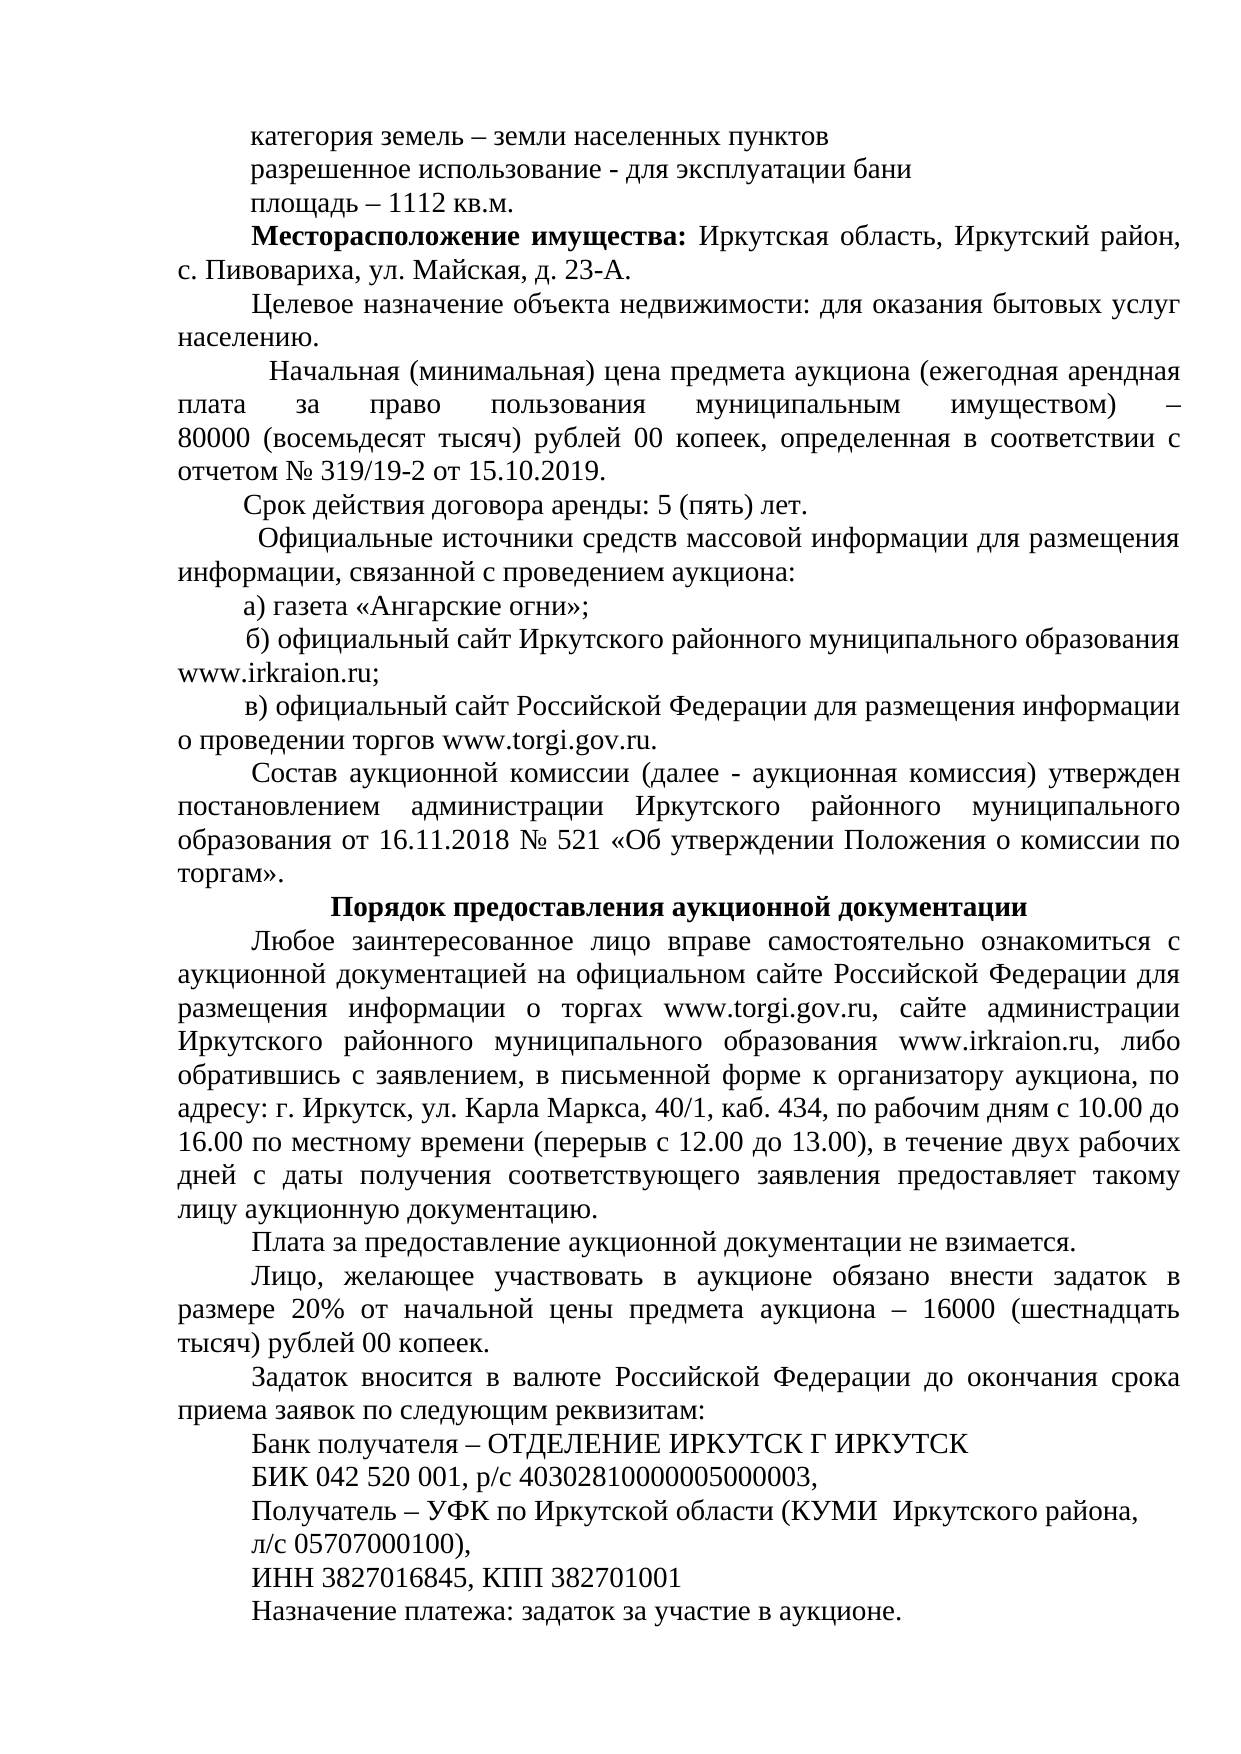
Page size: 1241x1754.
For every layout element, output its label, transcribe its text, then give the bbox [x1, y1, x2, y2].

text разрешенное использование - для эксплуатации бани [177, 152, 1181, 185]
text категория земель – земли населенных пунктов [177, 118, 1181, 152]
text Банк получателя – ОТДЕЛЕНИЕ ИРКУТСК Г ИРКУТСК [177, 1426, 1181, 1460]
list Официальные источники средств массовой информации для размещения информации, связанной с проведением аукциона: [177, 521, 1181, 588]
text Плата за предоставление аукционной документации не взимается. [177, 1225, 1181, 1258]
text л/с 05707000100), [177, 1527, 1181, 1560]
text Получатель – УФК по Иркутской области (КУМИ Иркутского района, [177, 1493, 1181, 1527]
text в) официальный сайт Российской Федерации для размещения информации о проведении торгов www.torgi.gov.ru. [177, 688, 1182, 755]
text Лицо, желающее участвовать в аукционе обязано внести задаток в размере 20% от начальной цены предмета аукциона – 16000 (шестнадцать тысяч) рублей 00 копеек. [177, 1258, 1181, 1359]
text Назначение платежа: задаток за участие в аукционе. [177, 1594, 1181, 1627]
text а) газета «Ангарские огни»; [177, 588, 1182, 621]
text Порядок предоставления аукционной документации [177, 889, 1181, 923]
text Любое заинтересованное лицо вправе самостоятельно ознакомиться с аукционной документацией на официальном сайте Российской Федерации для размещения информации о торгах www.torgi.gov.ru, сайте администрации Иркутского районного муниципального образования www.irkraion.ru, либо обратившись с заявлением, в письменной форме к организатору аукциона, по адресу: г. Иркутск, ул. Карла Маркса, 40/1, каб. 434, по рабочим дням с 10.00 до 16.00 по местному времени (перерыв с 12.00 до 13.00), в течение двух рабочих дней с даты получения соответствующего заявления предоставляет такому лицу аукционную документацию. [177, 923, 1181, 1225]
text площадь – 1112 кв.м. [177, 185, 1181, 219]
text б) официальный сайт Иркутского районного муниципального образования www.irkraion.ru; [177, 621, 1182, 688]
text Состав аукционной комиссии (далее - аукционная комиссия) утвержден постановлением администрации Иркутского районного муниципального образования от 16.11.2018 № 521 «Об утверждении Положения о комиссии по торгам». [177, 755, 1181, 889]
text Целевое назначение объекта недвижимости: для оказания бытовых услуг населению. [177, 286, 1181, 353]
text Начальная (минимальная) цена предмета аукциона (ежегодная арендная плата за право пользования муниципальным имуществом) – 80000 (восемьдесят тысяч) рублей 00 копеек, определенная в соответствии с отчетом № 319/19-2 от 15.10.2019. [177, 353, 1181, 487]
text Задаток вносится в валюте Российской Федерации до окончания срока приема заявок по следующим реквизитам: [177, 1359, 1181, 1426]
text ИНН 3827016845, КПП 382701001 [177, 1560, 1181, 1594]
text Срок действия договора аренды: 5 (пять) лет. [177, 487, 1181, 521]
text БИК 042 520 001, р/с 40302810000005000003, [177, 1460, 1181, 1493]
text Месторасположение имущества: Иркутская область, Иркутский район, с. Пивовариха, ул. Майская, д. 23-А. [177, 219, 1181, 286]
